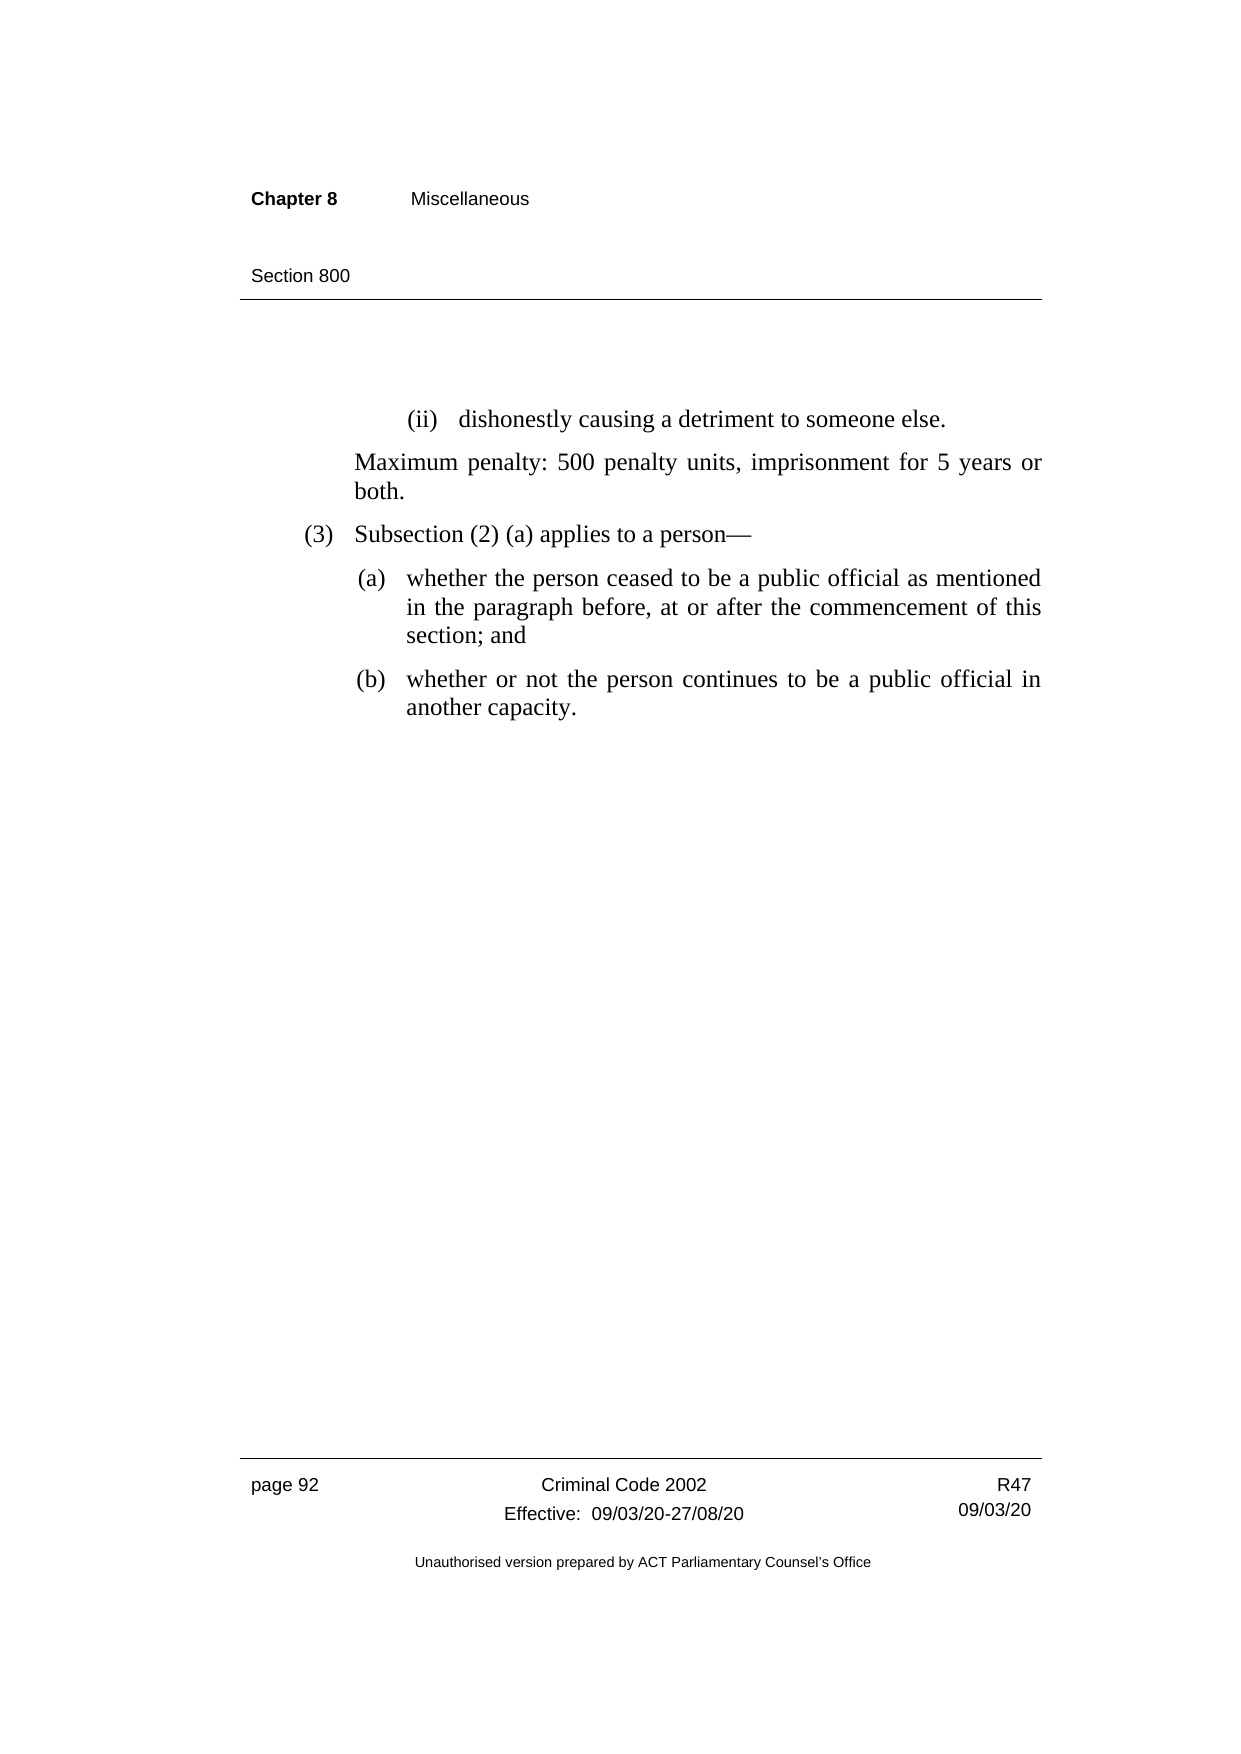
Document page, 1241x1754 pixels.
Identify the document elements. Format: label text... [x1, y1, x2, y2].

text Maximum penalty: 500 penalty units, imprisonment for 5 years or both. [354, 447, 1042, 505]
text (ii) dishonestly causing a detriment to someone else. [239, 404, 1042, 433]
text (b) whether or not the person continues to be a public official in another capacity. [239, 664, 1042, 721]
text (3) Subsection (2) (a) applies to a person— [239, 519, 1042, 548]
text (a) whether the person ceased to be a public official as mentioned in the paragraph before, at or after the commencement of this section; and [239, 563, 1042, 649]
